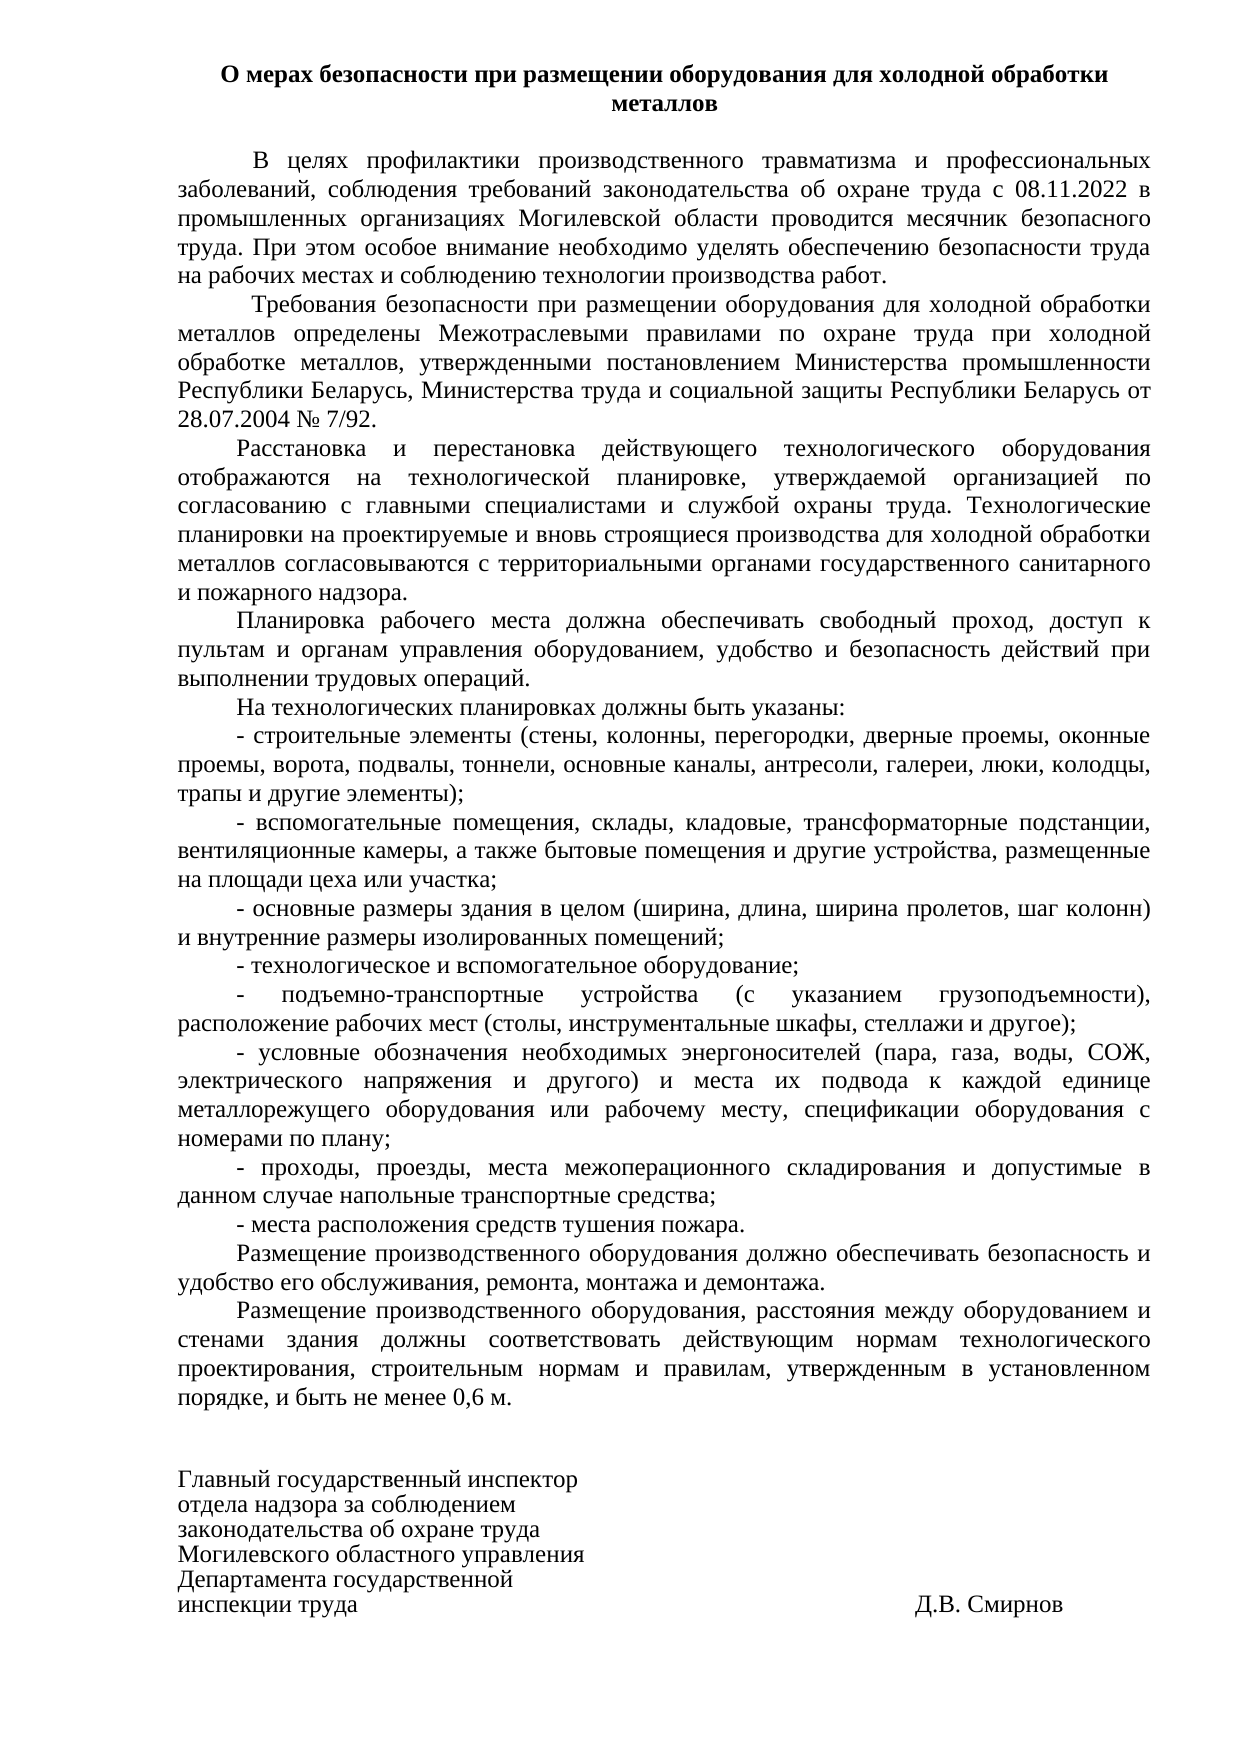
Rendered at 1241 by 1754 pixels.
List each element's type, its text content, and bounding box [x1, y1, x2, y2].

text - строительные элементы (стены, колонны, перегородки, дверные проемы, оконные проемы, ворота, подвалы, тоннели, основные каналы, антресоли, галереи, люки, колодцы, трапы и другие элементы); [177, 720, 1152, 807]
text - основные размеры здания в целом (ширина, длина, ширина пролетов, шаг колонн) и внутренние размеры изолированных помещений; [177, 893, 1152, 950]
text - подъемно-транспортные устройства (с указанием грузоподъемности), расположение рабочих мест (столы, инструментальные шкафы, стеллажи и другое); [177, 979, 1152, 1037]
text - проходы, проезды, места межоперационного складирования и допустимые в данном случае напольные транспортные средства; [177, 1152, 1152, 1209]
text Размещение производственного оборудования, расстояния между оборудованием и стенами здания должны соответствовать действующим нормам технологического проектирования, строительным нормам и правилам, утвержденным в установленном порядке, и быть не менее 0,6 м. [177, 1295, 1152, 1410]
text - технологическое и вспомогательное оборудование; [177, 950, 1152, 979]
text - условные обозначения необходимых энергоносителей (пара, газа, воды, СОЖ, электрического напряжения и другого) и места их подвода к каждой единице металлорежущего оборудования или рабочему месту, спецификации оборудования с номерами по плану; [177, 1037, 1152, 1152]
text отдела надзора за соблюдением [177, 1493, 1152, 1518]
text На технологических планировках должны быть указаны: [177, 692, 1152, 720]
text Планировка рабочего места должна обеспечивать свободный проход, доступ к пультам и органам управления оборудованием, удобство и безопасность действий при выполнении трудовых операций. [177, 605, 1152, 692]
text Размещение производственного оборудования должно обеспечивать безопасность и удобство его обслуживания, ремонта, монтажа и демонтажа. [177, 1238, 1152, 1295]
text инспекции труда Д.В. Смирнов [177, 1593, 1152, 1618]
text В целях профилактики производственного травматизма и профессиональных заболеваний, соблюдения требований законодательства об охране труда с 08.11.2022 в промышленных организациях Могилевской области проводится месячник безопасного труда. При этом особое внимание необходимо уделять обеспечению безопасности труда на рабочих местах и соблюдению технологии производства работ. [177, 145, 1152, 289]
text Требования безопасности при размещении оборудования для холодной обработки металлов определены Межотраслевыми правилами по охране труда при холодной обработке металлов, утвержденными постановлением Министерства промышленности Республики Беларусь, Министерства труда и социальной защиты Республики Беларусь от 28.07.2004 № 7/92. [177, 289, 1152, 433]
text Расстановка и перестановка действующего технологического оборудования отображаются на технологической планировке, утверждаемой организацией по согласованию с главными специалистами и службой охраны труда. Технологические планировки на проектируемые и вновь строящиеся производства для холодной обработки металлов согласовываются с территориальными органами государственного санитарного и пожарного надзора. [177, 433, 1152, 605]
text Главный государственный инспектор [177, 1468, 1152, 1493]
text Могилевского областного управления [177, 1543, 1152, 1568]
text - места расположения средств тушения пожара. [177, 1209, 1152, 1238]
text Департамента государственной [177, 1568, 1152, 1593]
text - вспомогательные помещения, склады, кладовые, трансформаторные подстанции, вентиляционные камеры, а также бытовые помещения и другие устройства, размещенные на площади цеха или участка; [177, 807, 1152, 893]
text О мерах безопасности при размещении оборудования для холодной обработки металлов [177, 59, 1152, 117]
text законодательства об охране труда [177, 1518, 1152, 1543]
